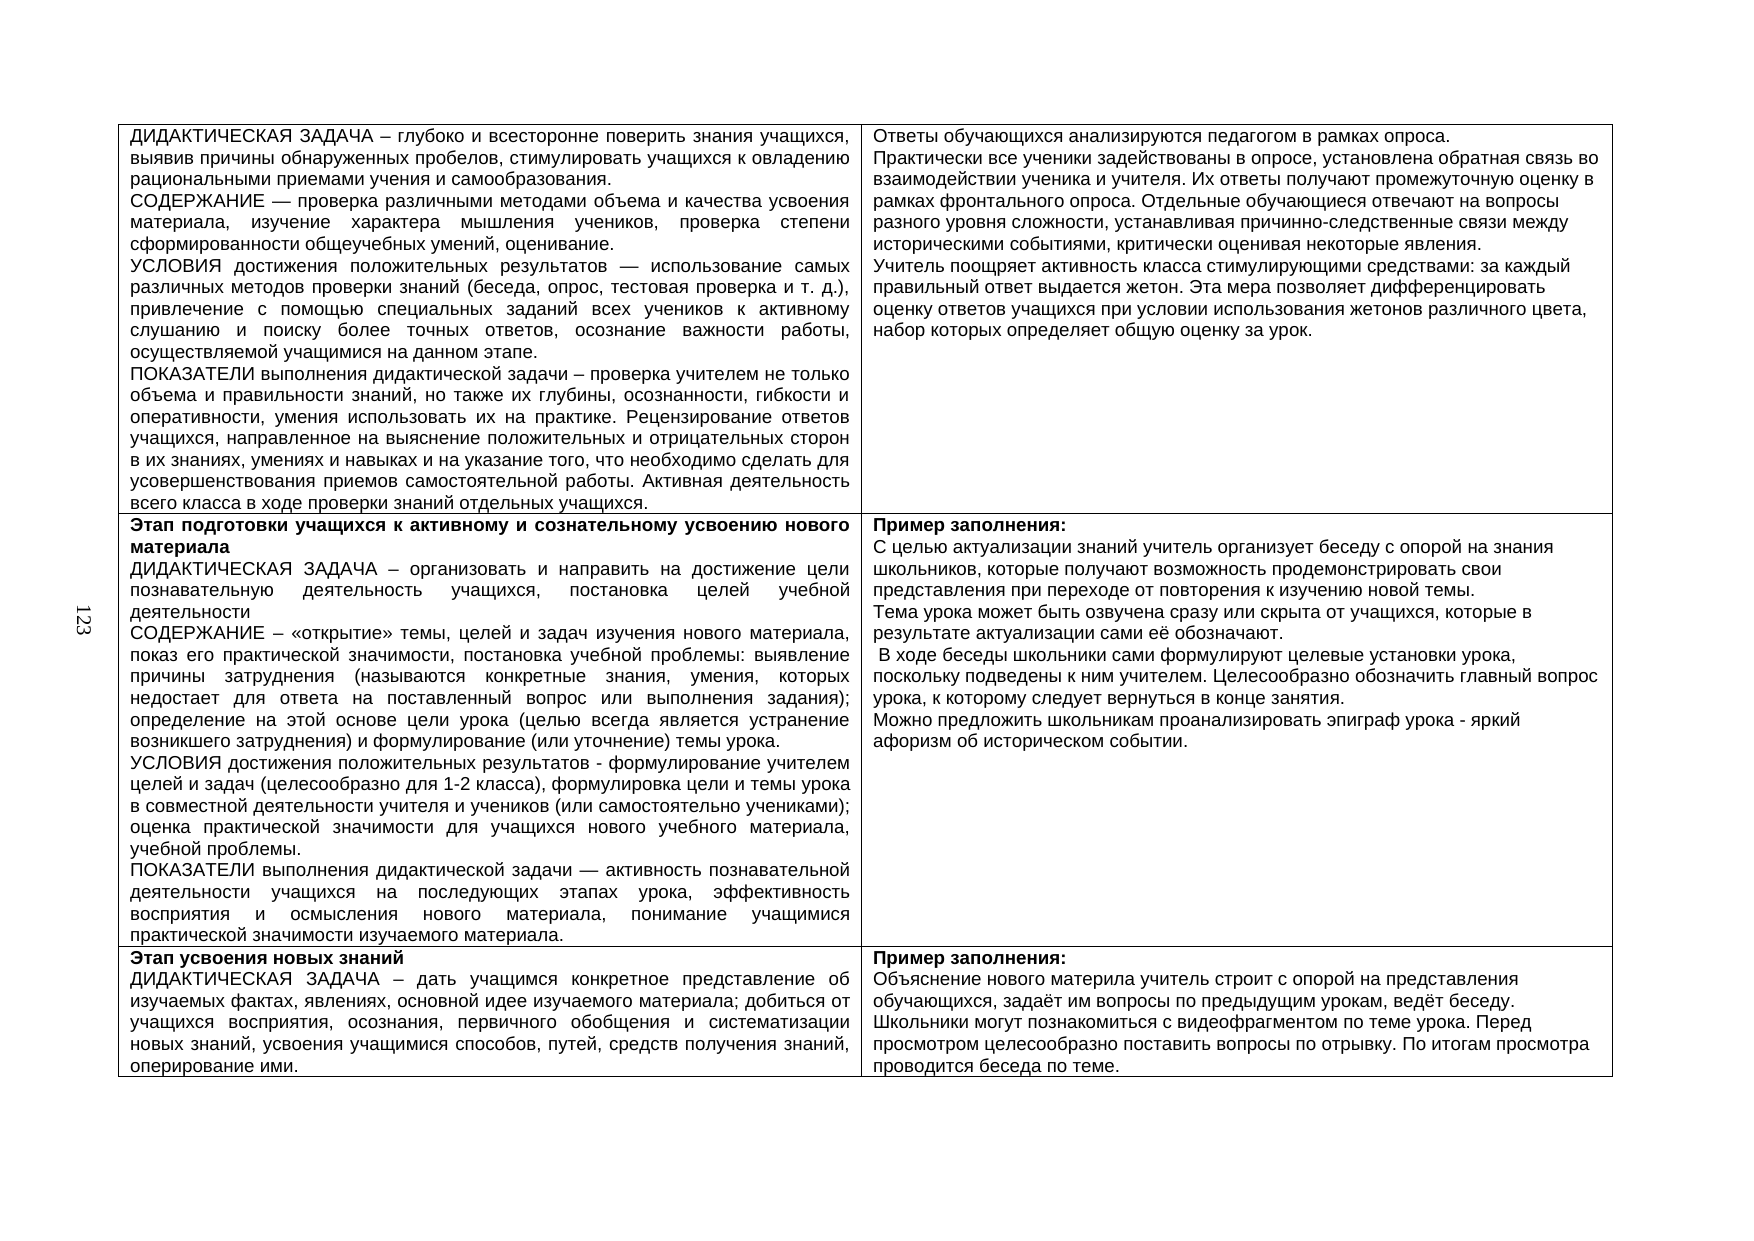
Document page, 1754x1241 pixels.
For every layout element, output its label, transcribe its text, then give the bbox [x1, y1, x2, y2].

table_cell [862, 125, 1612, 513]
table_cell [119, 947, 861, 1076]
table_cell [862, 947, 1612, 1076]
table_cell Пример заполнения: С целью актуализации знаний учитель организует беседу с опорой на знания школьников, которые получают возможность продемонстрировать свои представления при переходе от повторения к изучению новой темы. Тема урока может быть озвучена сразу или скрыта от учащихся, которые в результате актуализации сами её обозначают. В ходе беседы школьники сами формулируют целевые установки урока, поскольку подведены к ним учителем. Целесообразно обозначить главный вопрос урока, к которому следует вернуться в конце занятия. Можно предложить школьникам проанализировать эпиграф урока - яркий афоризм об историческом событии. [862, 514, 1612, 946]
table_cell Этап подготовки учащихся к активному и сознательному усвоению нового материала ДИДАКТИЧЕСКАЯ ЗАДАЧА – организовать и направить на достижение цели познавательную деятельность учащихся, постановка целей учебной деятельности СОДЕРЖАНИЕ – «открытие» темы, целей и задач изучения нового материала, показ его практической значимости, постановка учебной проблемы: выявление причины затруднения (называются конкретные знания, умения, которых недостает для ответа на поставленный вопрос или выполнения задания); определение на этой основе цели урока (целью всегда является устранение возникшего затруднения) и формулирование (или уточнение) темы урока. УСЛОВИЯ достижения положительных результатов - формулирование учителем целей и задач (целесообразно для 1-2 класса), формулировка цели и темы урока в совместной деятельности учителя и учеников (или самостоятельно учениками); оценка практической значимости для учащихся нового учебного материала, учебной проблемы. ПОКАЗАТЕЛИ выполнения дидактической задачи — активность познавательной деятельности учащихся на последующих этапах урока, эффективность восприятия и осмысления нового материала, понимание учащимися практической значимости изучаемого материала. [119, 514, 861, 946]
